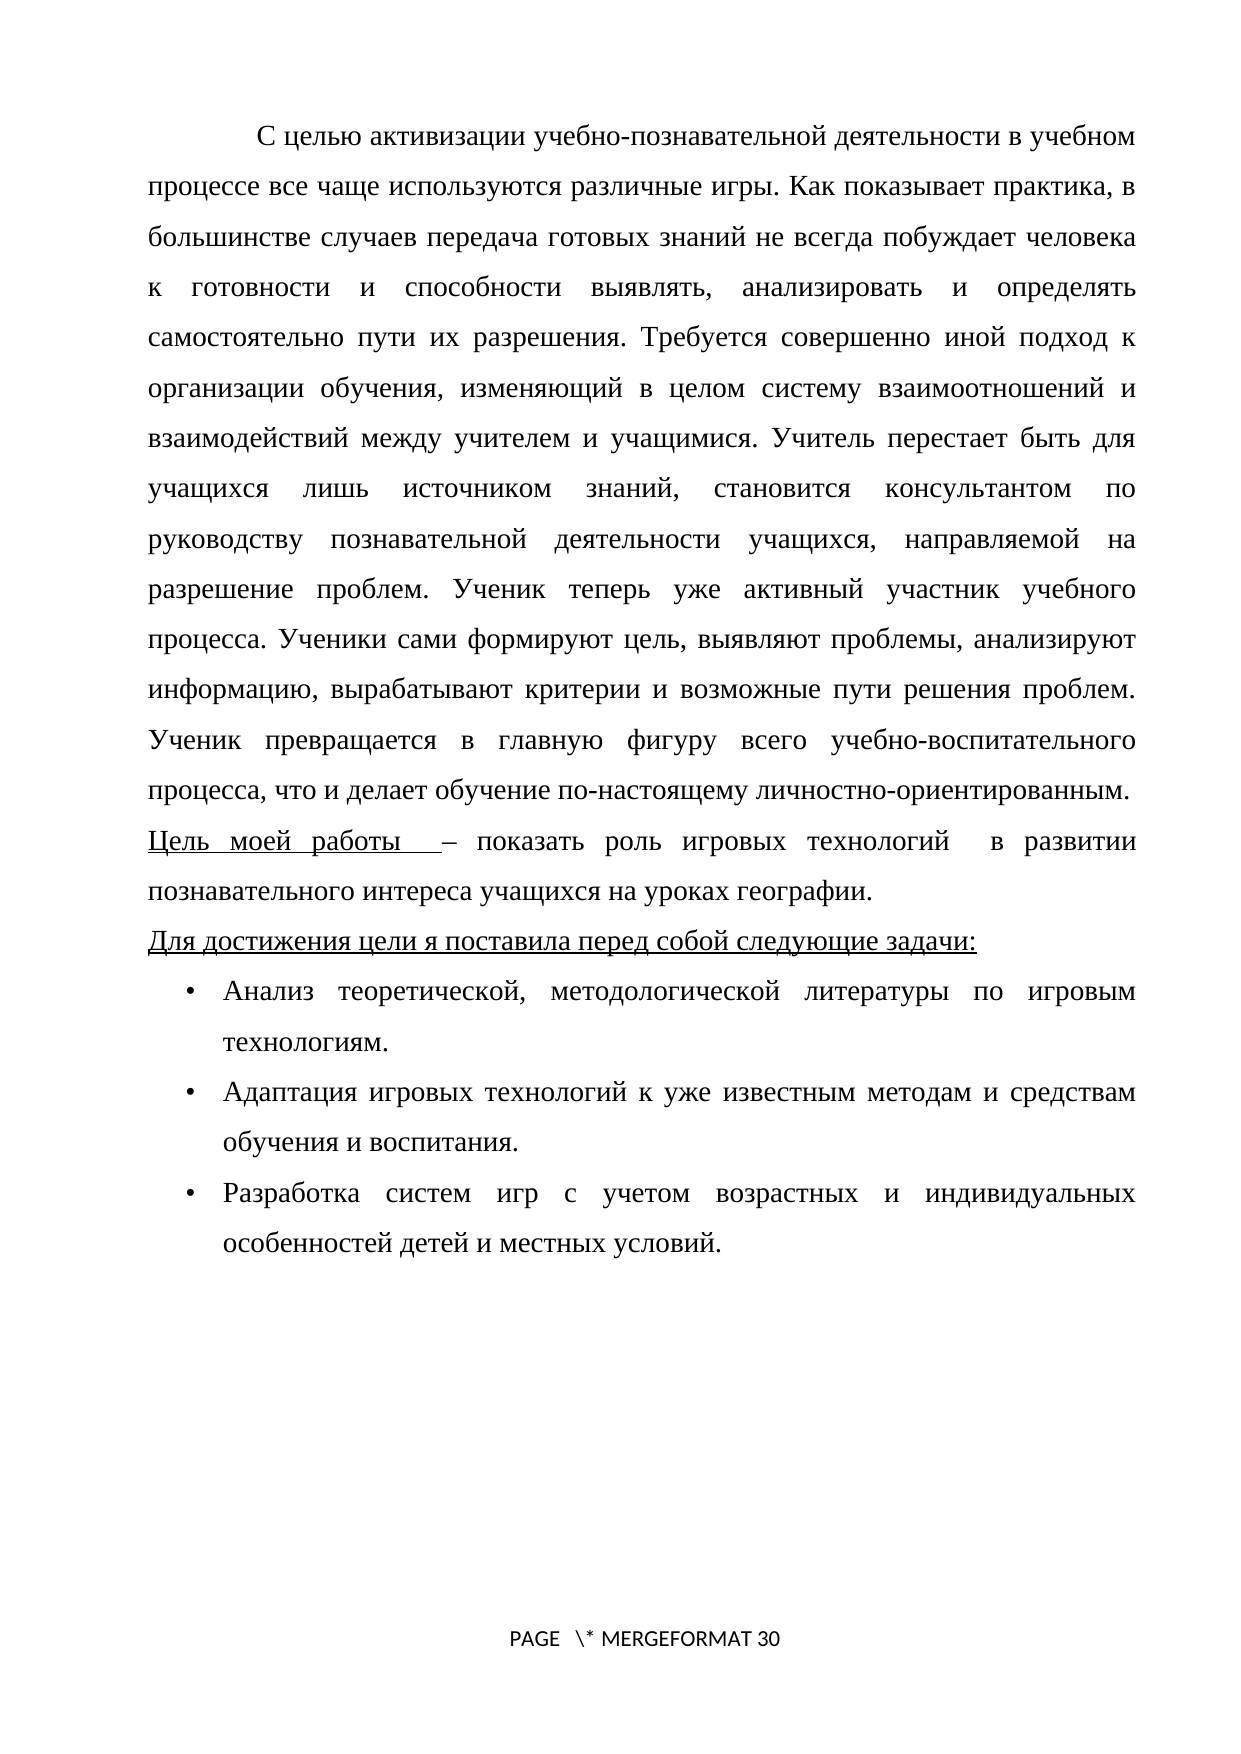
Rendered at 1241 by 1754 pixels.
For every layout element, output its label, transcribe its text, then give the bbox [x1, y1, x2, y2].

text Для достижения цели я поставила перед собой следующие задачи: [148, 923, 1137, 957]
list Анализ теоретической, методологической литературы по игровым технологиям. [185, 973, 1137, 1057]
text С целью активизации учебно-познавательной деятельности в учебном процессе все чаще используются различные игры. Как показывает практика, в большинстве случаев передача готовых знаний не всегда побуждает человека к готовности и способности выявлять, анализировать и определять самостоятельно пути их разрешения. Требуется совершенно иной подход к организации обучения, изменяющий в целом систему взаимоотношений и взаимодействий между учителем и учащимися. Учитель перестает быть для учащихся лишь источником знаний, становится консультантом по руководству познавательной деятельности учащихся, направляемой на разрешение проблем. Ученик теперь уже активный участник учебного процесса. Ученики сами формируют цель, выявляют проблемы, анализируют информацию, вырабатывают критерии и возможные пути решения проблем. Ученик превращается в главную фигуру всего учебно-воспитательного процесса, что и делает обучение по-настоящему личностно-ориентированным. [148, 118, 1137, 806]
text Цель моей работы – показать роль игровых технологий в развитии познавательного интереса учащихся на уроках географии. [148, 823, 1137, 906]
list Разработка систем игр с учетом возрастных и индивидуальных особенностей детей и местных условий. [185, 1175, 1137, 1259]
list Адаптация игровых технологий к уже известным методам и средствам обучения и воспитания. [185, 1074, 1137, 1158]
